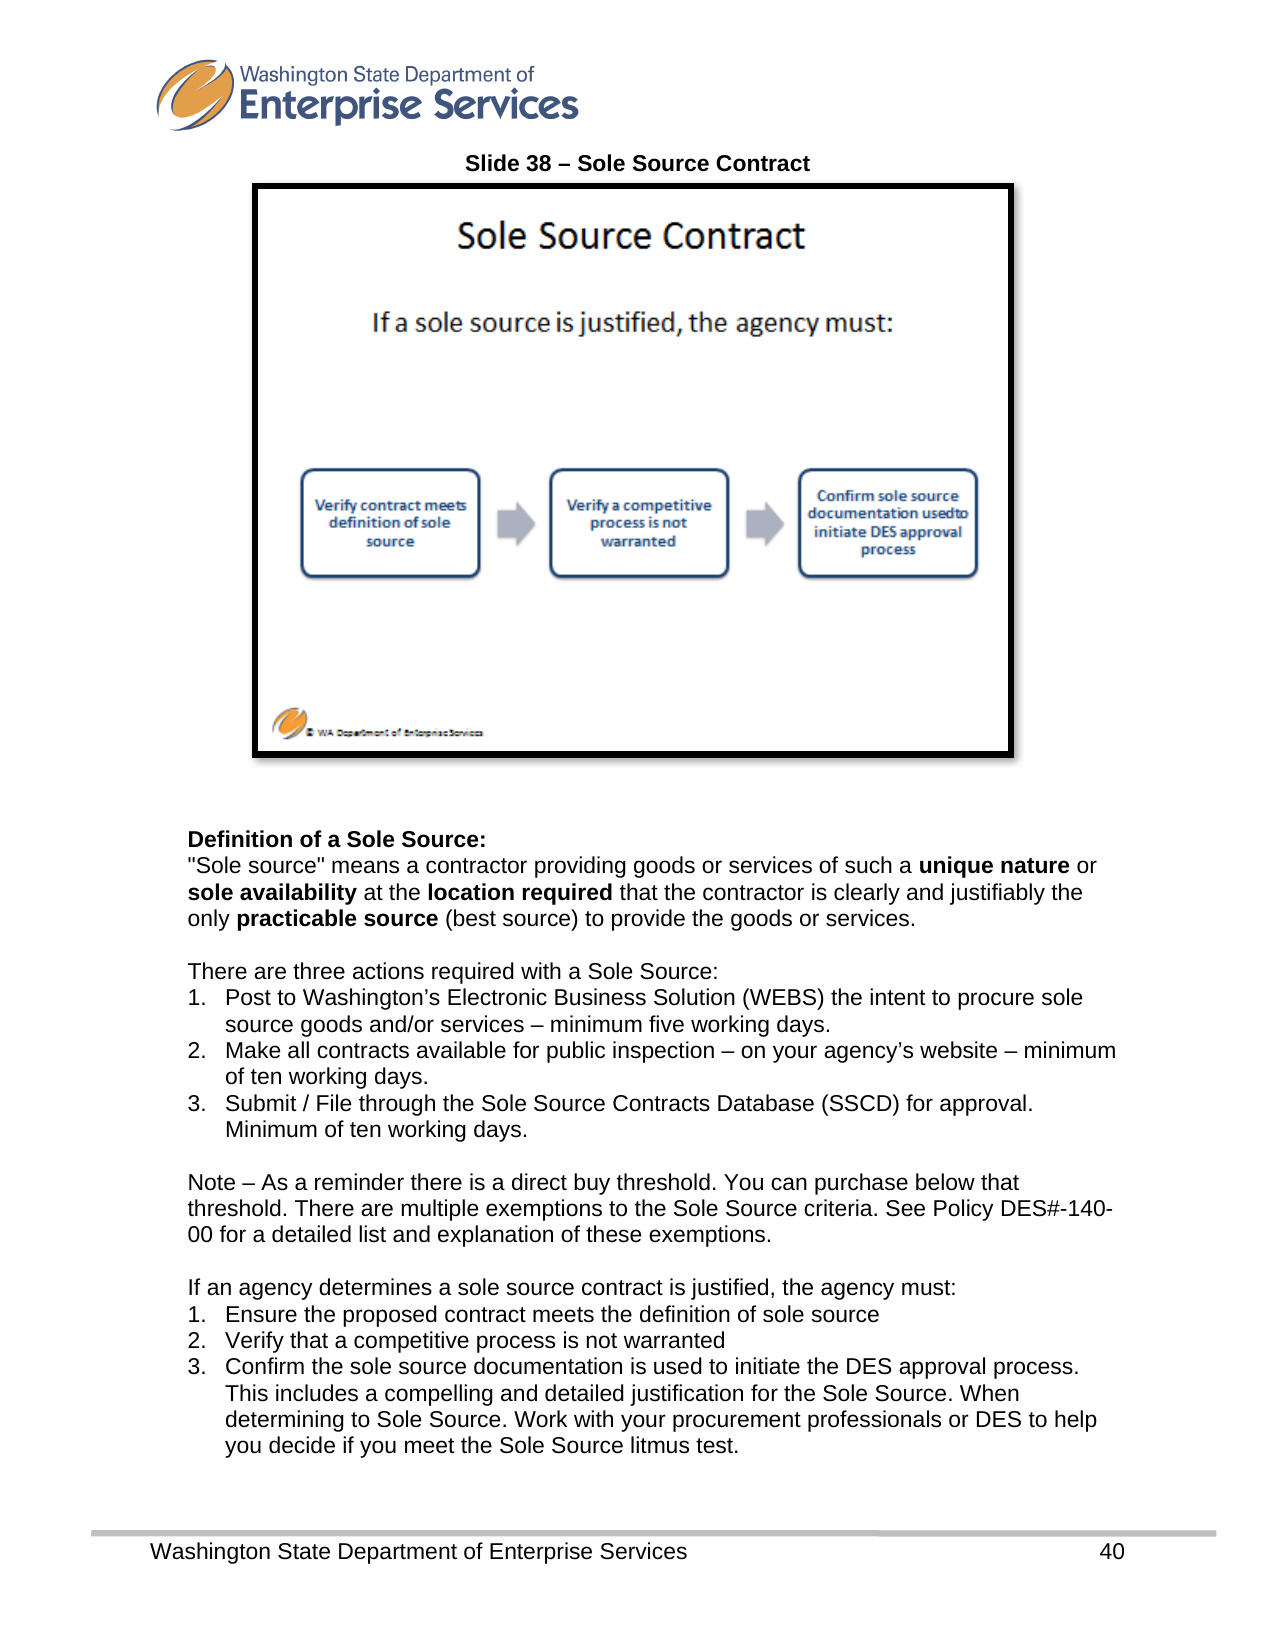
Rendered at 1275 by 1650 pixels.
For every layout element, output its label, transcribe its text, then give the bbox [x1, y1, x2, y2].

list Confirm the sole source documentation is used to initiate the DES approval process. This includes a compelling and detailed justification for the Sole Source. When determining to Sole Source. Work with your procurement professionals or DES to help you decide if you meet the Sole Source litmus test. [187, 1353, 1125, 1459]
picture [258, 189, 1008, 751]
list Submit / File through the Sole Source Contracts Database (SSCD) for approval. Minimum of ten working days. [187, 1090, 1125, 1142]
list Post to Washington’s Electronic Business Solution (WEBS) the intent to procure sole source goods and/or services – minimum five working days. [187, 984, 1125, 1037]
list Verify that a competitive process is not warranted [187, 1327, 1125, 1353]
list Make all contracts available for public inspection – on your agency’s website – minimum of ten working days. [187, 1037, 1125, 1090]
text Slide 38 – Sole Source Contract [150, 150, 1125, 176]
text "Sole source" means a contractor providing goods or services of such a unique nature or sole availability at the location required that the contractor is clearly and justifiably the only practicable source (best source) to provide the goods or services. [187, 852, 1125, 932]
list Ensure the proposed contract meets the definition of sole source [187, 1301, 1125, 1327]
text There are three actions required with a Sole Source: [187, 958, 1125, 984]
text If an agency determines a sole source contract is justified, the agency must: [187, 1274, 1125, 1301]
text Note – As a reminder there is a direct buy threshold. You can purchase below that threshold. There are multiple exemptions to the Sole Source criteria. See Policy DES#-140-00 for a detailed list and explanation of these exemptions. [187, 1169, 1125, 1248]
text Definition of a Sole Source: [187, 826, 1125, 852]
picture [150, 56, 583, 134]
